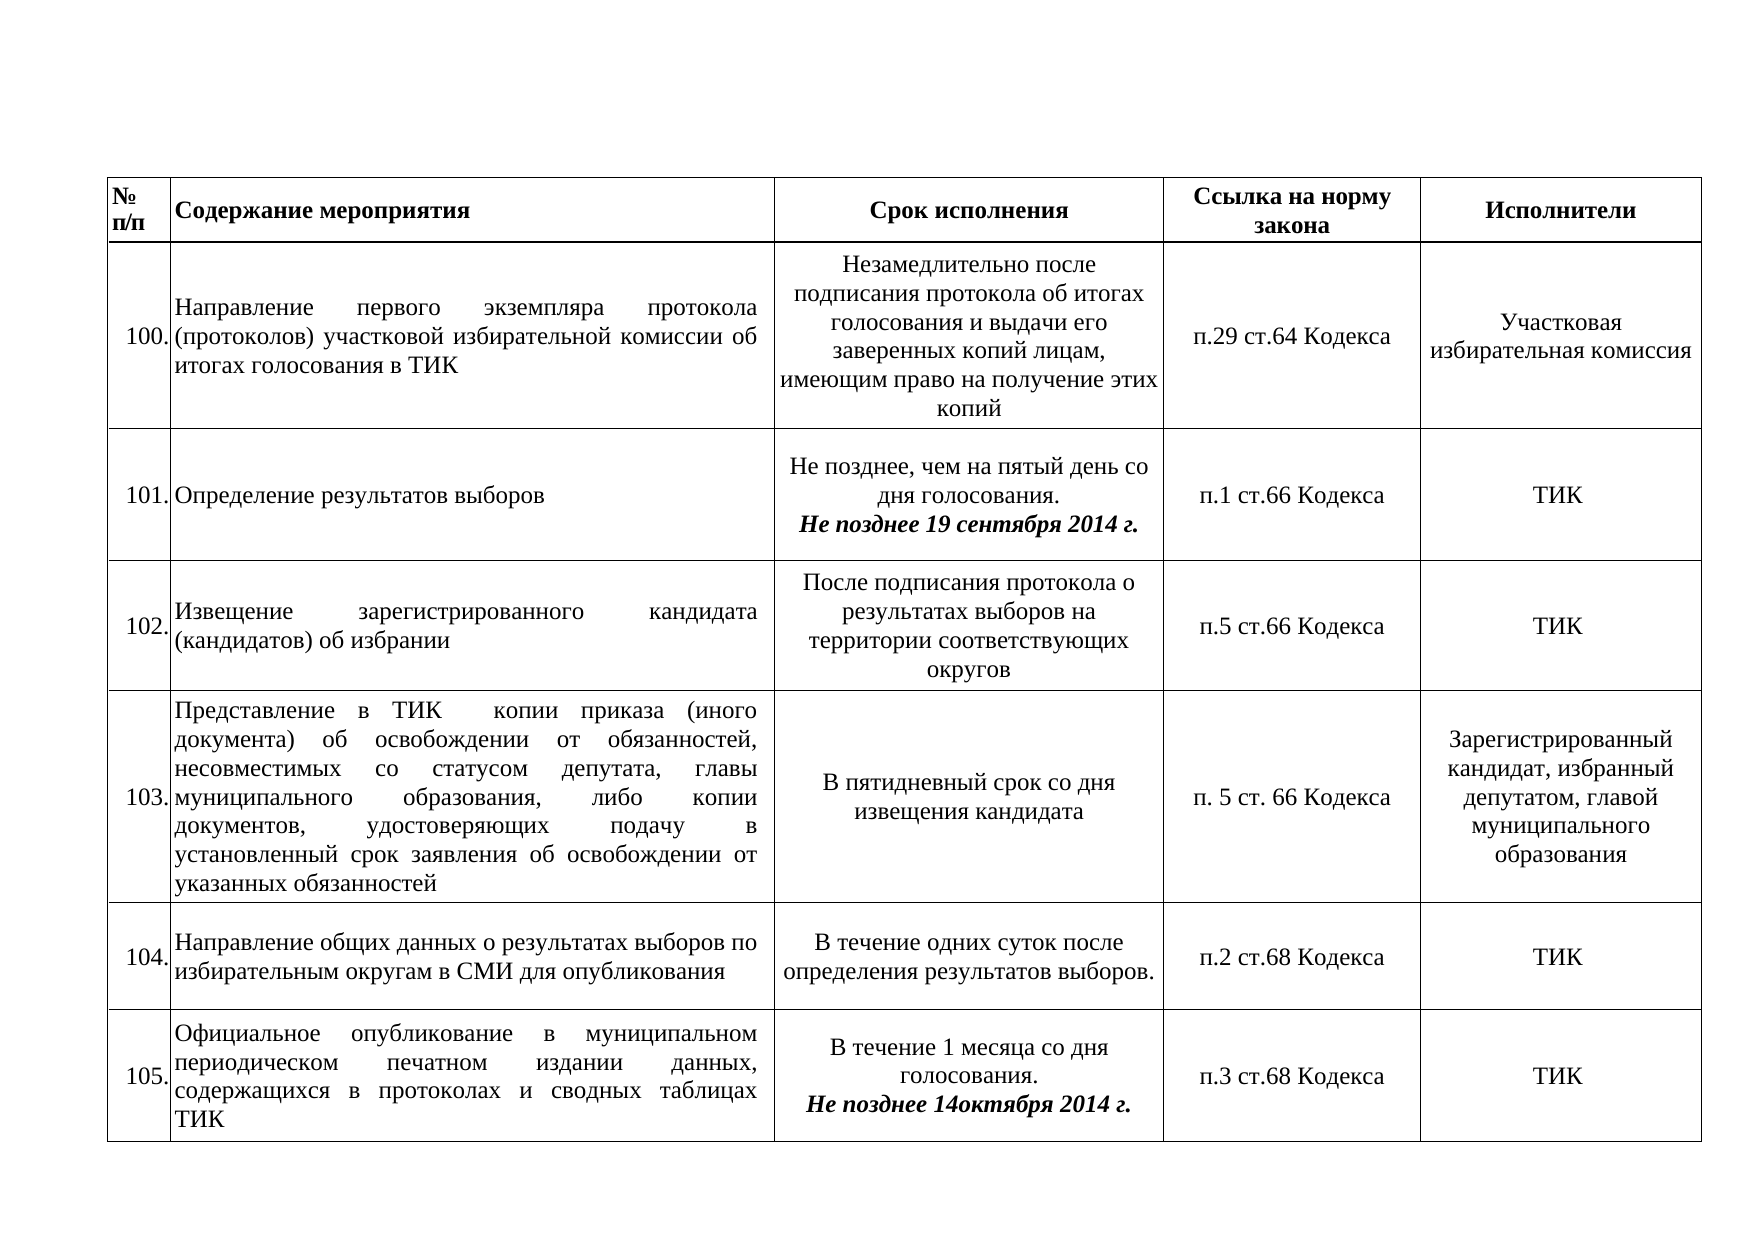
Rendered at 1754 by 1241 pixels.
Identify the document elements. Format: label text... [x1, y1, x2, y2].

table_header Содержание мероприятия [171, 178, 774, 241]
table_cell п.29 ст.64 Кодекса [1164, 243, 1420, 428]
table_cell [108, 561, 170, 690]
table_cell [108, 903, 170, 1009]
table_cell [108, 242, 170, 428]
table_header Исполнители [1421, 178, 1701, 241]
table_header № п/п [108, 178, 170, 241]
table_header Срок исполнения [775, 178, 1163, 241]
table_cell В пятидневный срок со дня извещения кандидата [775, 691, 1163, 902]
table_cell Представление в ТИК копии приказа (иного документа) об освобождении от обязанностей, несовместимых со статусом депутата, главы муниципального образования, либо копии документов, удостоверяющих подачу в установленный срок заявления об освобождении от указанных обязанностей [171, 691, 774, 902]
table_cell В течение 1 месяца со дня голосования. Не позднее 14октября 2014 г. [775, 1010, 1163, 1141]
table_cell [108, 1010, 170, 1141]
table_cell Участковая избирательная комиссия [1421, 243, 1701, 428]
table_cell Незамедлительно после подписания протокола об итогах голосования и выдачи его заверенных копий лицам, имеющим право на получение этих копий [775, 243, 1163, 428]
table_cell Извещение зарегистрированного кандидата (кандидатов) об избрании [171, 561, 774, 690]
table_cell п.5 ст.66 Кодекса [1164, 561, 1420, 690]
table_cell п.2 ст.68 Кодекса [1164, 903, 1420, 1009]
table_cell [108, 691, 170, 902]
table_cell Направление первого экземпляра протокола (протоколов) участковой избирательной комиссии об итогах голосования в ТИК [171, 243, 774, 428]
table_cell п.3 ст.68 Кодекса [1164, 1010, 1420, 1141]
table_cell [108, 429, 170, 560]
table_cell Не позднее, чем на пятый день со дня голосования. Не позднее 19 сентября 2014 г. [775, 429, 1163, 560]
table_cell п.1 ст.66 Кодекса [1164, 429, 1420, 560]
table_cell ТИК [1421, 561, 1701, 690]
table_cell Определение результатов выборов [171, 429, 774, 560]
table_cell В течение одних суток после определения результатов выборов. [775, 903, 1163, 1009]
table_cell ТИК [1421, 429, 1701, 560]
table_cell После подписания протокола о результатах выборов на территории соответствующих округов [775, 561, 1163, 690]
table_cell Направление общих данных о результатах выборов по избирательным округам в СМИ для опубликования [171, 903, 774, 1009]
table_cell Зарегистрированный кандидат, избранный депутатом, главой муниципального образования [1421, 691, 1701, 902]
table_header Ссылка на норму закона [1164, 178, 1420, 241]
table_cell ТИК [1421, 903, 1701, 1009]
table_cell п. 5 ст. 66 Кодекса [1164, 691, 1420, 902]
table_cell Официальное опубликование в муниципальном периодическом печатном издании данных, содержащихся в протоколах и сводных таблицах ТИК [171, 1010, 774, 1141]
table_cell ТИК [1421, 1010, 1701, 1141]
